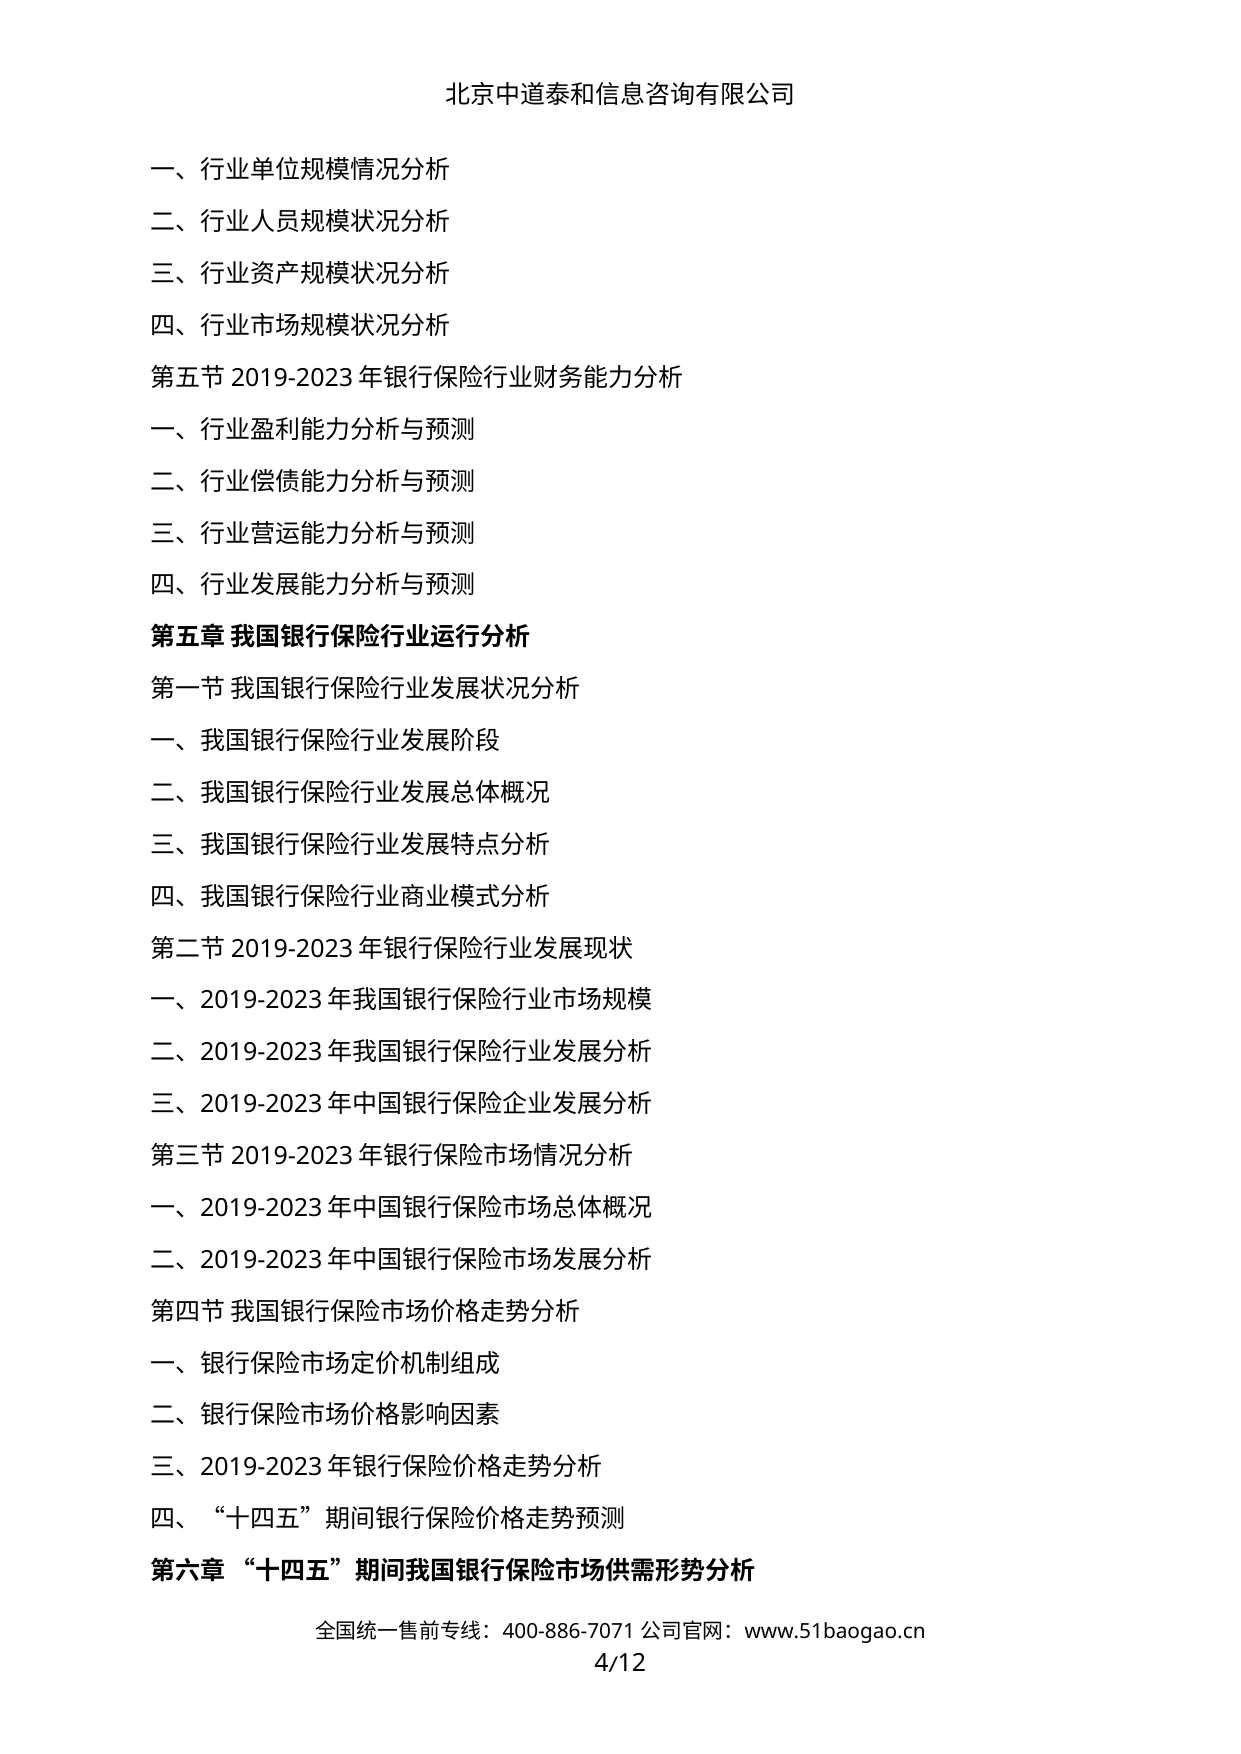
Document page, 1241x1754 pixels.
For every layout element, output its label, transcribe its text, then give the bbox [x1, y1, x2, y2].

text 四、“十四五”期间银行保险价格走势预测 [150, 1499, 1090, 1535]
text 一、行业盈利能力分析与预测 [150, 409, 1090, 446]
text 四、我国银行保险行业商业模式分析 [150, 876, 1090, 912]
text 第四节 我国银行保险市场价格走势分析 [150, 1291, 1090, 1327]
text 一、我国银行保险行业发展阶段 [150, 721, 1090, 757]
text 二、行业人员规模状况分析 [150, 202, 1090, 238]
text 二、银行保险市场价格影响因素 [150, 1395, 1090, 1431]
text 二、2019-2023年中国银行保险市场发展分析 [150, 1239, 1090, 1276]
text 一、2019-2023年我国银行保险行业市场规模 [150, 980, 1090, 1016]
text 三、2019-2023年银行保险价格走势分析 [150, 1447, 1090, 1483]
text 第五章 我国银行保险行业运行分析 [150, 617, 1090, 653]
text 四、行业发展能力分析与预测 [150, 565, 1090, 601]
text 三、行业资产规模状况分析 [150, 254, 1090, 290]
text 二、我国银行保险行业发展总体概况 [150, 772, 1090, 809]
text 三、我国银行保险行业发展特点分析 [150, 824, 1090, 861]
text 二、行业偿债能力分析与预测 [150, 461, 1090, 497]
text 第五节 2019-2023年银行保险行业财务能力分析 [150, 357, 1090, 394]
text 一、银行保险市场定价机制组成 [150, 1343, 1090, 1379]
text 第六章 “十四五”期间我国银行保险市场供需形势分析 [150, 1551, 1090, 1587]
text 第一节 我国银行保险行业发展状况分析 [150, 669, 1090, 705]
text 三、2019-2023年中国银行保险企业发展分析 [150, 1084, 1090, 1120]
text 二、2019-2023年我国银行保险行业发展分析 [150, 1032, 1090, 1068]
text 第二节 2019-2023年银行保险行业发展现状 [150, 928, 1090, 964]
text 四、行业市场规模状况分析 [150, 306, 1090, 342]
text 一、行业单位规模情况分析 [150, 150, 1090, 186]
text 一、2019-2023年中国银行保险市场总体概况 [150, 1187, 1090, 1224]
text 三、行业营运能力分析与预测 [150, 513, 1090, 549]
text 第三节 2019-2023年银行保险市场情况分析 [150, 1136, 1090, 1172]
